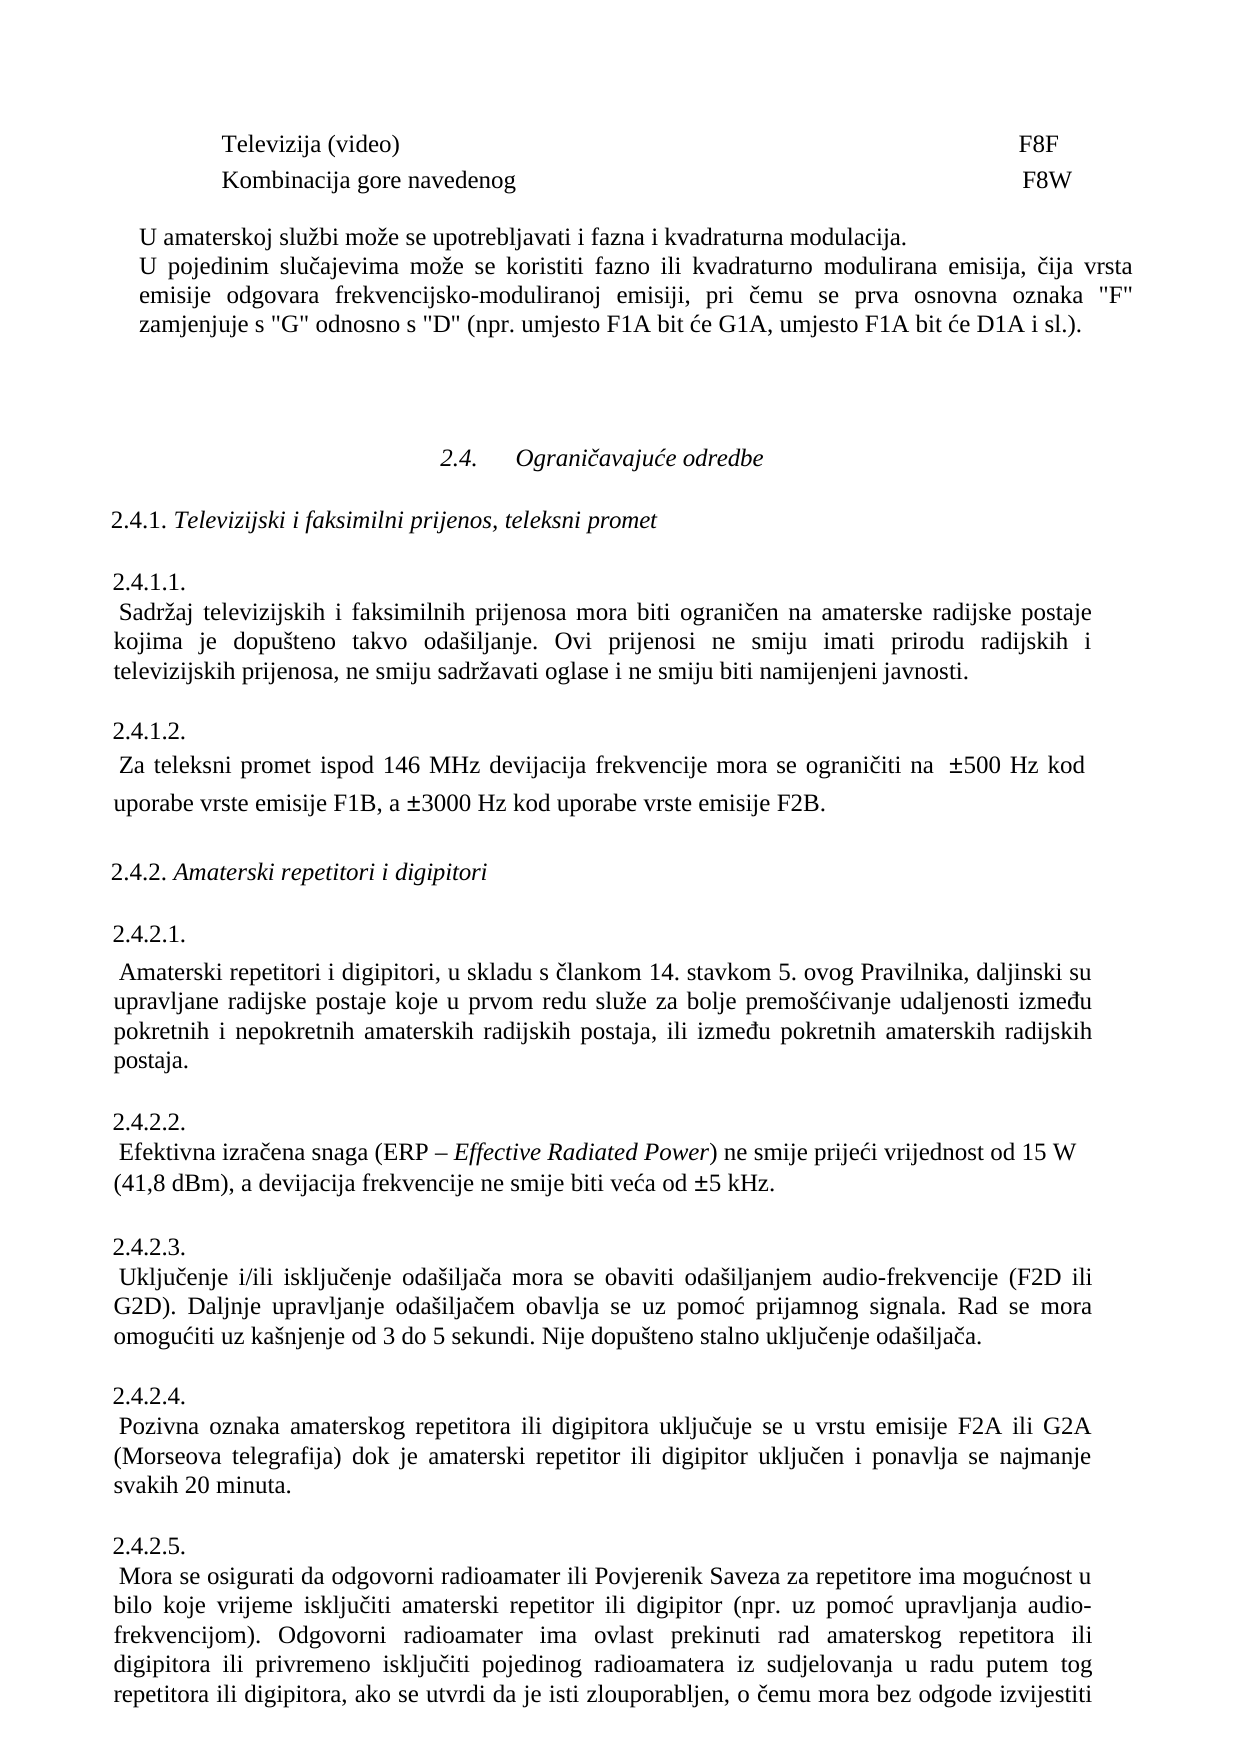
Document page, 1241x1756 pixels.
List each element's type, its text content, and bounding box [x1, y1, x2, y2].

list Televizijski i faksimilni prijenos, teleksni promet [111, 505, 1062, 534]
text Za teleksni promet ispod 146 MHz devijacija frekvencije mora se ograničiti na ±500 Hz kod uporabe vrste emisije F1B, a ±3000 Hz kod uporabe vrste emisije F2B. [113, 750, 1138, 818]
text 2.4.1.2. [112, 716, 1138, 745]
text 2.4.2.1. [112, 919, 1138, 947]
text Sadržaj televizijskih i faksimilnih prijenosa mora biti ograničen na amaterske radijske postaje kojima je dopušteno takvo odašiljanje. Ovi prijenosi ne smiju imati prirodu radijskih i televizijskih prijenosa, ne smiju sadržavati oglase i ne smiju biti namijenjeni javnosti. [113, 597, 1093, 684]
text Pozivna oznaka amaterskog repetitora ili digipitora uključuje se u vrstu emisije F2A ili G2A (Morseova telegrafija) dok je amaterski repetitor ili digipitor uključen i ponavlja se najmanje svakih 20 minuta. [113, 1411, 1093, 1499]
text Uključenje i/ili isključenje odašiljača mora se obaviti odašiljanjem audio-frekvencije (F2D ili G2D). Daljnje upravljanje odašiljačem obavlja se uz pomoć prijamnog signala. Rad se mora omogućiti uz kašnjenje od 3 do 5 sekundi. Nije dopušteno stalno uključenje odašiljača. [113, 1262, 1093, 1349]
text 2.4.2.3. [112, 1232, 1138, 1261]
text 2.4.2.2. [112, 1107, 1138, 1136]
text 2.4.2.4. [112, 1381, 1138, 1410]
text 2.4.2.5. [112, 1531, 1138, 1560]
text Televizija (video) F8F [221, 129, 1077, 158]
text Amaterski repetitori i digipitori, u skladu s člankom 14. stavkom 5. ovog Pravilnika, daljinski su upravljane radijske postaje koje u prvom redu služe za bolje premošćivanje udaljenosti između pokretnih i nepokretnih amaterskih radijskih postaja, ili između pokretnih amaterskih radijskih postaja. [113, 957, 1093, 1074]
text U amaterskoj službi može se upotrebljavati i fazna i kvadraturna modulacija. [139, 222, 1134, 251]
list Amaterski repetitori i digipitori [111, 857, 1138, 885]
text 2.4.1.1. [112, 567, 1138, 596]
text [113, 1561, 1093, 1708]
text Kombinacija gore navedenog F8W [221, 165, 1077, 194]
text Efektivna izračena snaga (ERP – Effective Radiated Power) ne smije prijeći vrijednost od 15 W (41,8 dBm), a devijacija frekvencije ne smije biti veća od ±5 kHz. [113, 1137, 1088, 1199]
list Ograničavajuće odredbe [440, 443, 1138, 472]
text U pojedinim slučajevima može se koristiti fazno ili kvadraturno modulirana emisija, čija vrsta emisije odgovara frekvencijsko-moduliranoj emisiji, pri čemu se prva osnovna oznaka "F" zamjenjuje s "G" odnosno s "D" (npr. umjesto F1A bit će G1A, umjesto F1A bit će D1A i sl.). [139, 251, 1134, 337]
